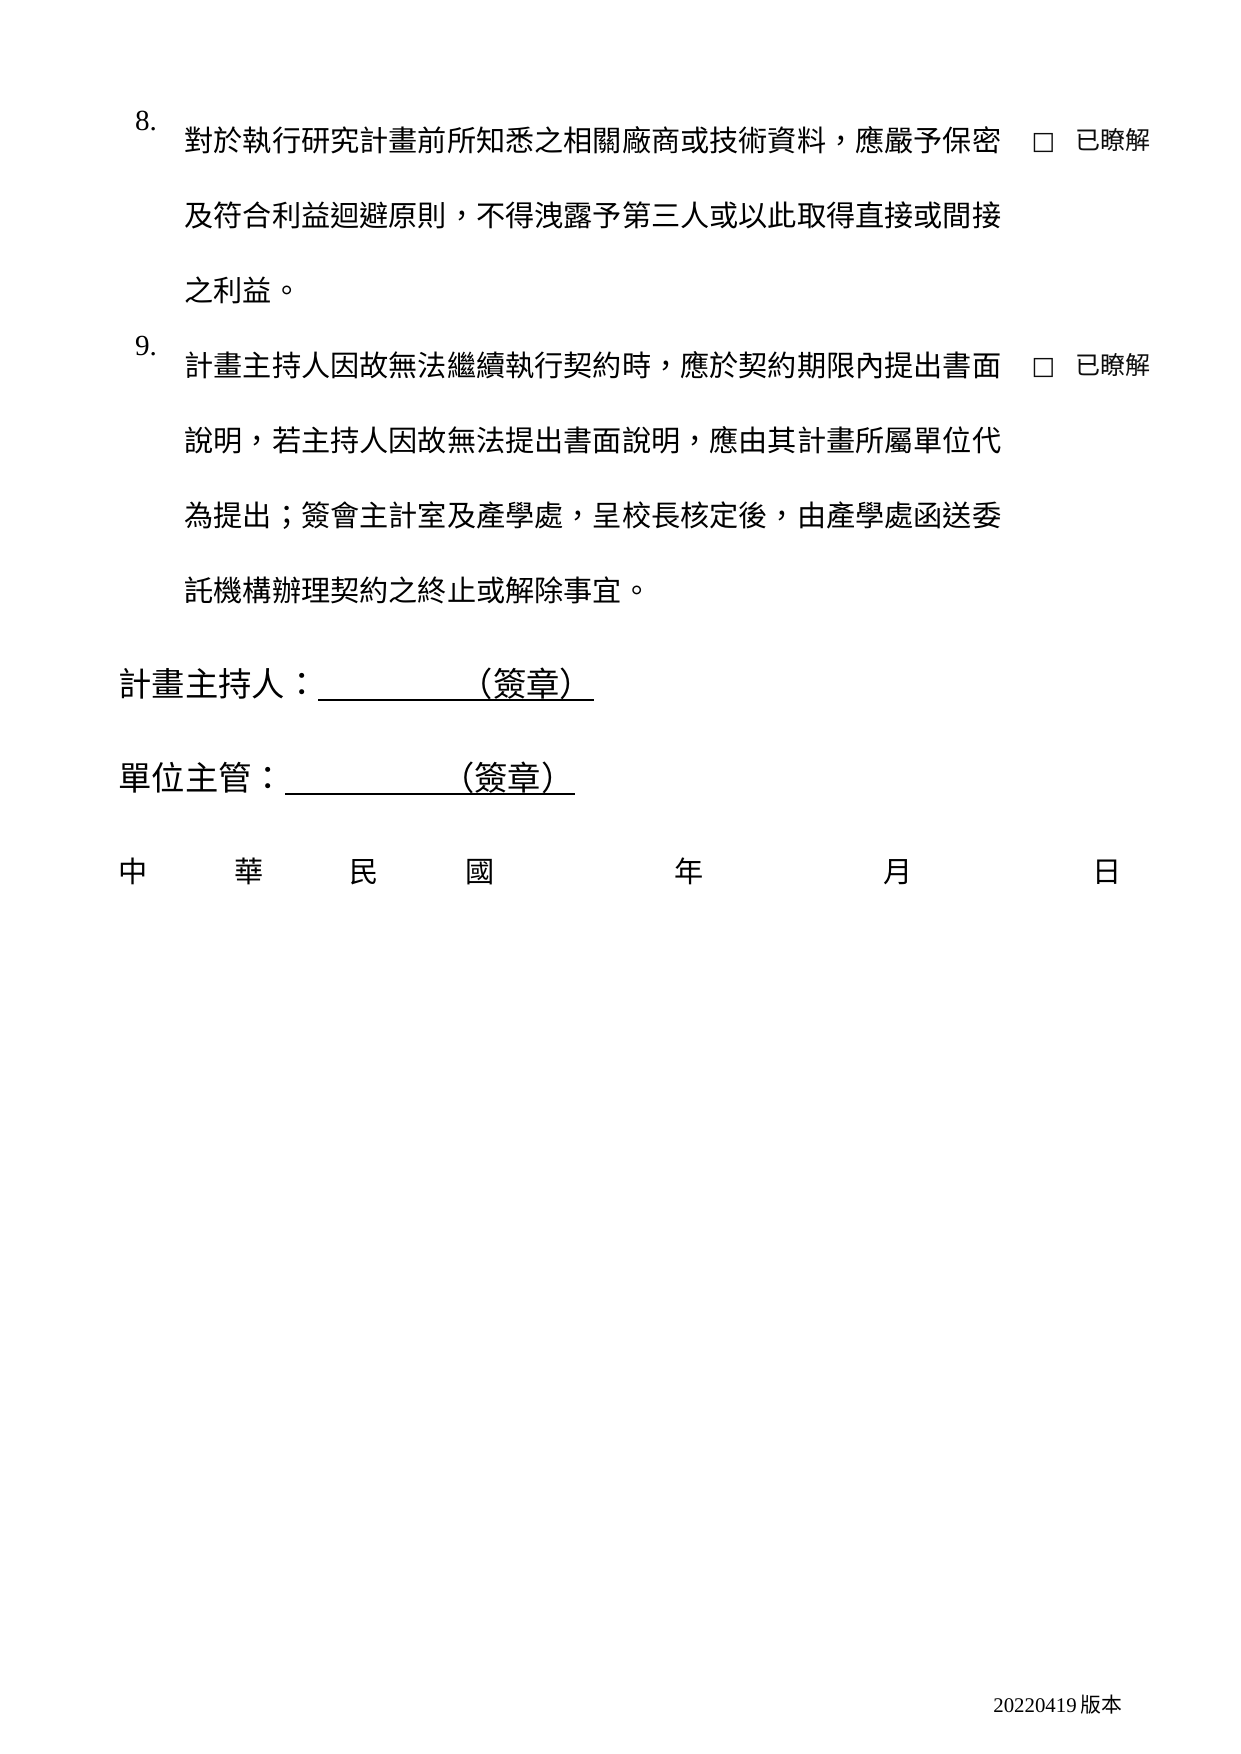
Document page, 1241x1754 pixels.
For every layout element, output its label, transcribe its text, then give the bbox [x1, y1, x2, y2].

text 中華民國 年 月 日 [118, 832, 1122, 907]
table_cell 對於執行研究計畫前所知悉之相關廠商或技術資料，應嚴予保密及符合利益迴避原則，不得洩露予第三人或以此取得直接或間接之利益。 [173, 101, 1015, 326]
text 單位主管： （簽章） [118, 738, 1122, 813]
table_cell 已瞭解 [1015, 326, 1167, 626]
text 計畫主持人： （簽章） [118, 644, 1122, 719]
table_cell 8. [118, 101, 173, 326]
table_cell 9. [118, 326, 173, 626]
table_cell 已瞭解 [1015, 101, 1167, 326]
table_cell 計畫主持人因故無法繼續執行契約時，應於契約期限內提出書面說明，若主持人因故無法提出書面說明，應由其計畫所屬單位代為提出；簽會主計室及產學處，呈校長核定後，由產學處函送委託機構辦理契約之終止或解除事宜。 [173, 326, 1015, 626]
